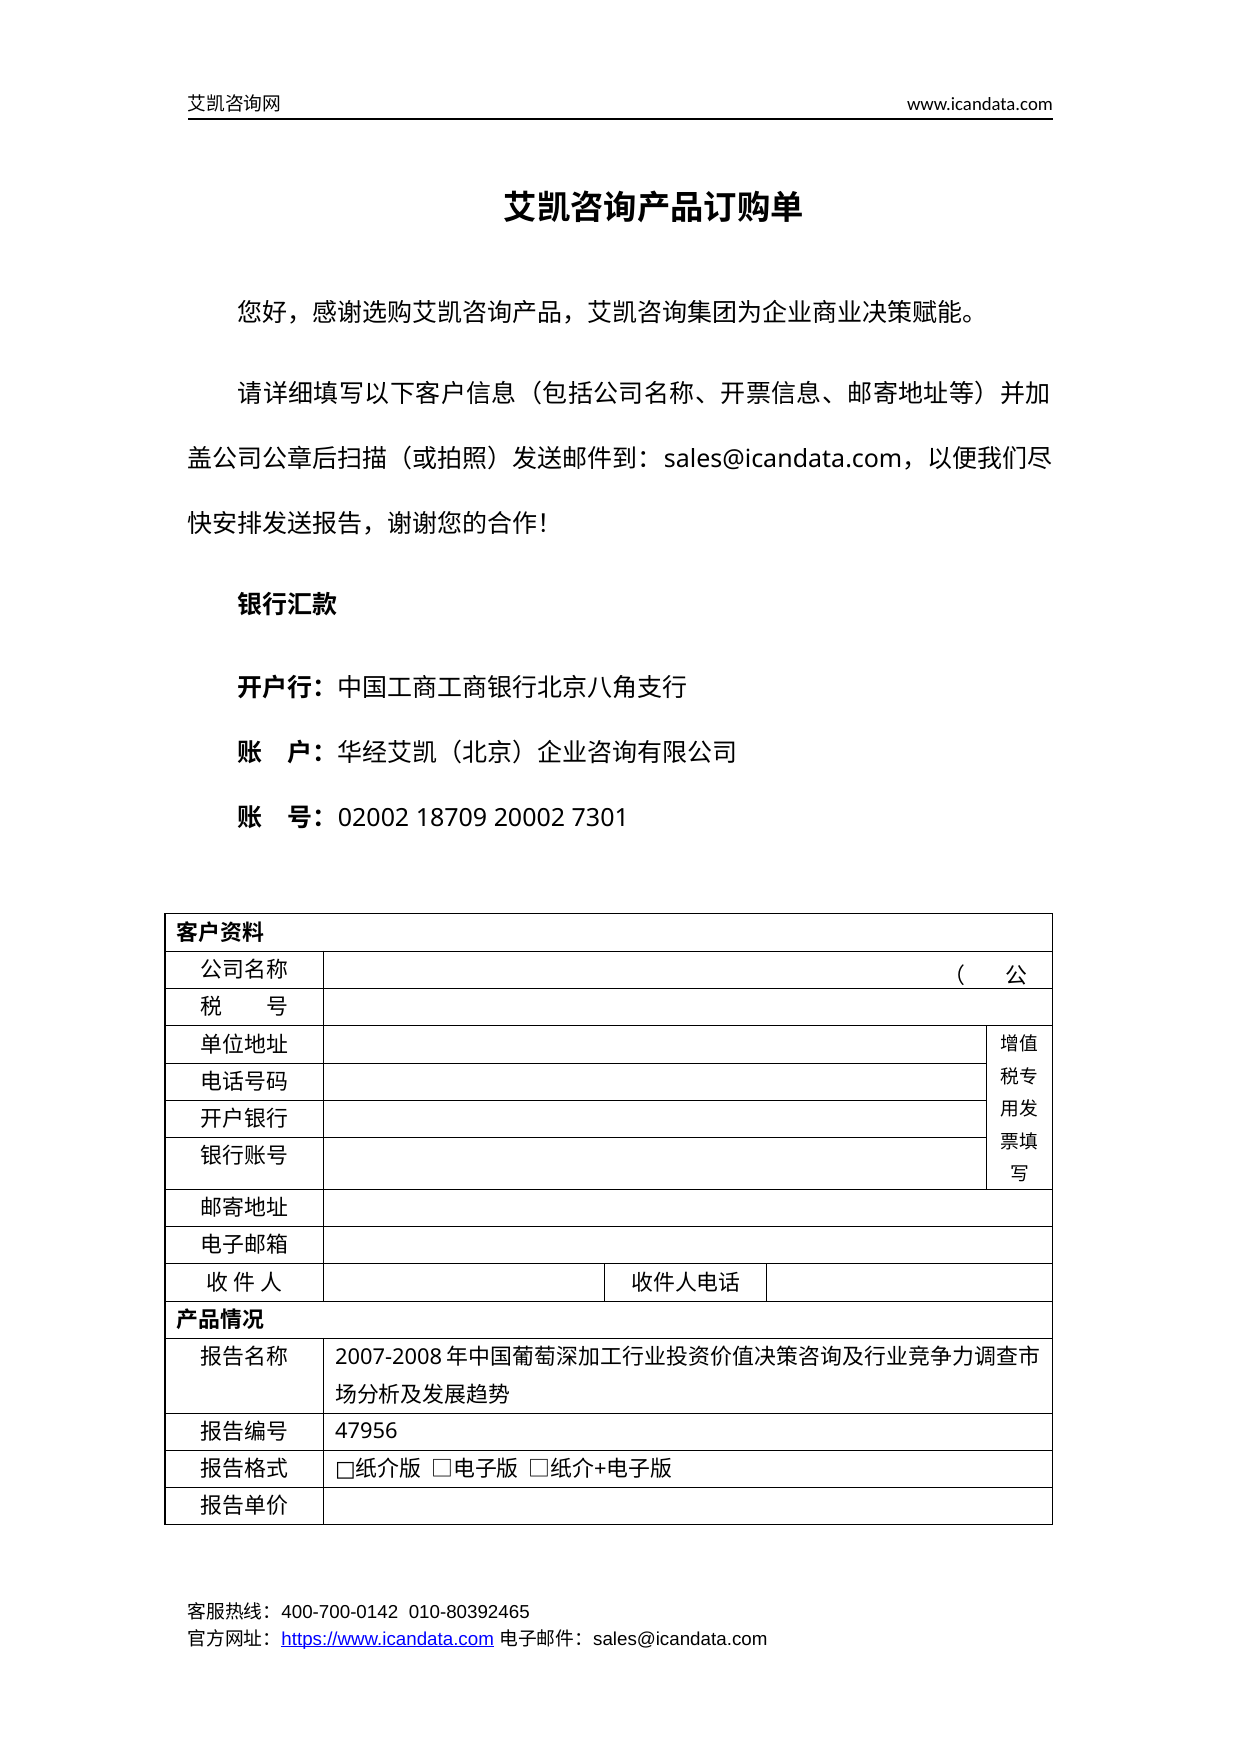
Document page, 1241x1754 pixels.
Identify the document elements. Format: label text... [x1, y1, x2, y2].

table_cell [767, 1264, 1052, 1301]
table_cell [324, 1264, 604, 1301]
table_cell 税 号 [166, 989, 323, 1025]
table_cell 邮寄地址 [166, 1190, 323, 1226]
text 银行汇款 [187, 570, 1053, 635]
table_cell [324, 1227, 1052, 1263]
table_cell 电子邮箱 [166, 1227, 323, 1263]
table_cell [324, 1026, 986, 1062]
text 艾凯咨询产品订购单 [187, 172, 1053, 237]
table_cell 收件人电话 [605, 1264, 766, 1301]
table_cell 电话号码 [166, 1064, 323, 1100]
text 账 户：华经艾凯（北京）企业咨询有限公司 [187, 718, 1053, 783]
table_cell 2007-2008年中国葡萄深加工行业投资价值决策咨询及行业竞争力调查市场分析及发展趋势 [324, 1339, 1052, 1412]
text 请详细填写以下客户信息（包括公司名称、开票信息、邮寄地址等）并加盖公司公章后扫描（或拍照）发送邮件到：sales@icandata.com，以便我们尽快安排发送报告，谢谢您的合作！ [187, 359, 1053, 554]
table_cell [324, 1064, 986, 1100]
table_cell [324, 1138, 986, 1189]
table_cell 单位地址 [166, 1026, 323, 1062]
table_cell 报告格式 [166, 1451, 323, 1487]
table_cell [324, 952, 1052, 988]
table_cell [324, 989, 1052, 1025]
table_cell 开户银行 [166, 1101, 323, 1137]
table_cell 公司名称 [166, 952, 323, 988]
table_cell 47956 [324, 1414, 1052, 1450]
table_cell 产品情况 [166, 1302, 1052, 1338]
table_cell 报告名称 [166, 1339, 323, 1412]
table_header 客户资料 [166, 914, 1052, 951]
table_cell □纸介版 □电子版 □纸介+电子版 [324, 1451, 1052, 1487]
text 开户行：中国工商工商银行北京八角支行 [187, 653, 1053, 718]
table_cell [324, 1190, 1052, 1226]
table_cell 报告单价 [166, 1488, 323, 1524]
table_cell 增值税专用发票填写 [987, 1026, 1052, 1189]
table_cell 报告编号 [166, 1414, 323, 1450]
table_cell 银行账号 [166, 1138, 323, 1189]
text 您好，感谢选购艾凯咨询产品，艾凯咨询集团为企业商业决策赋能。 [187, 278, 1053, 343]
table_cell [324, 1488, 1052, 1524]
table_cell [324, 1101, 986, 1137]
text 账 号：02002 18709 20002 7301 [187, 783, 1053, 848]
table_cell 收 件 人 [166, 1264, 323, 1301]
